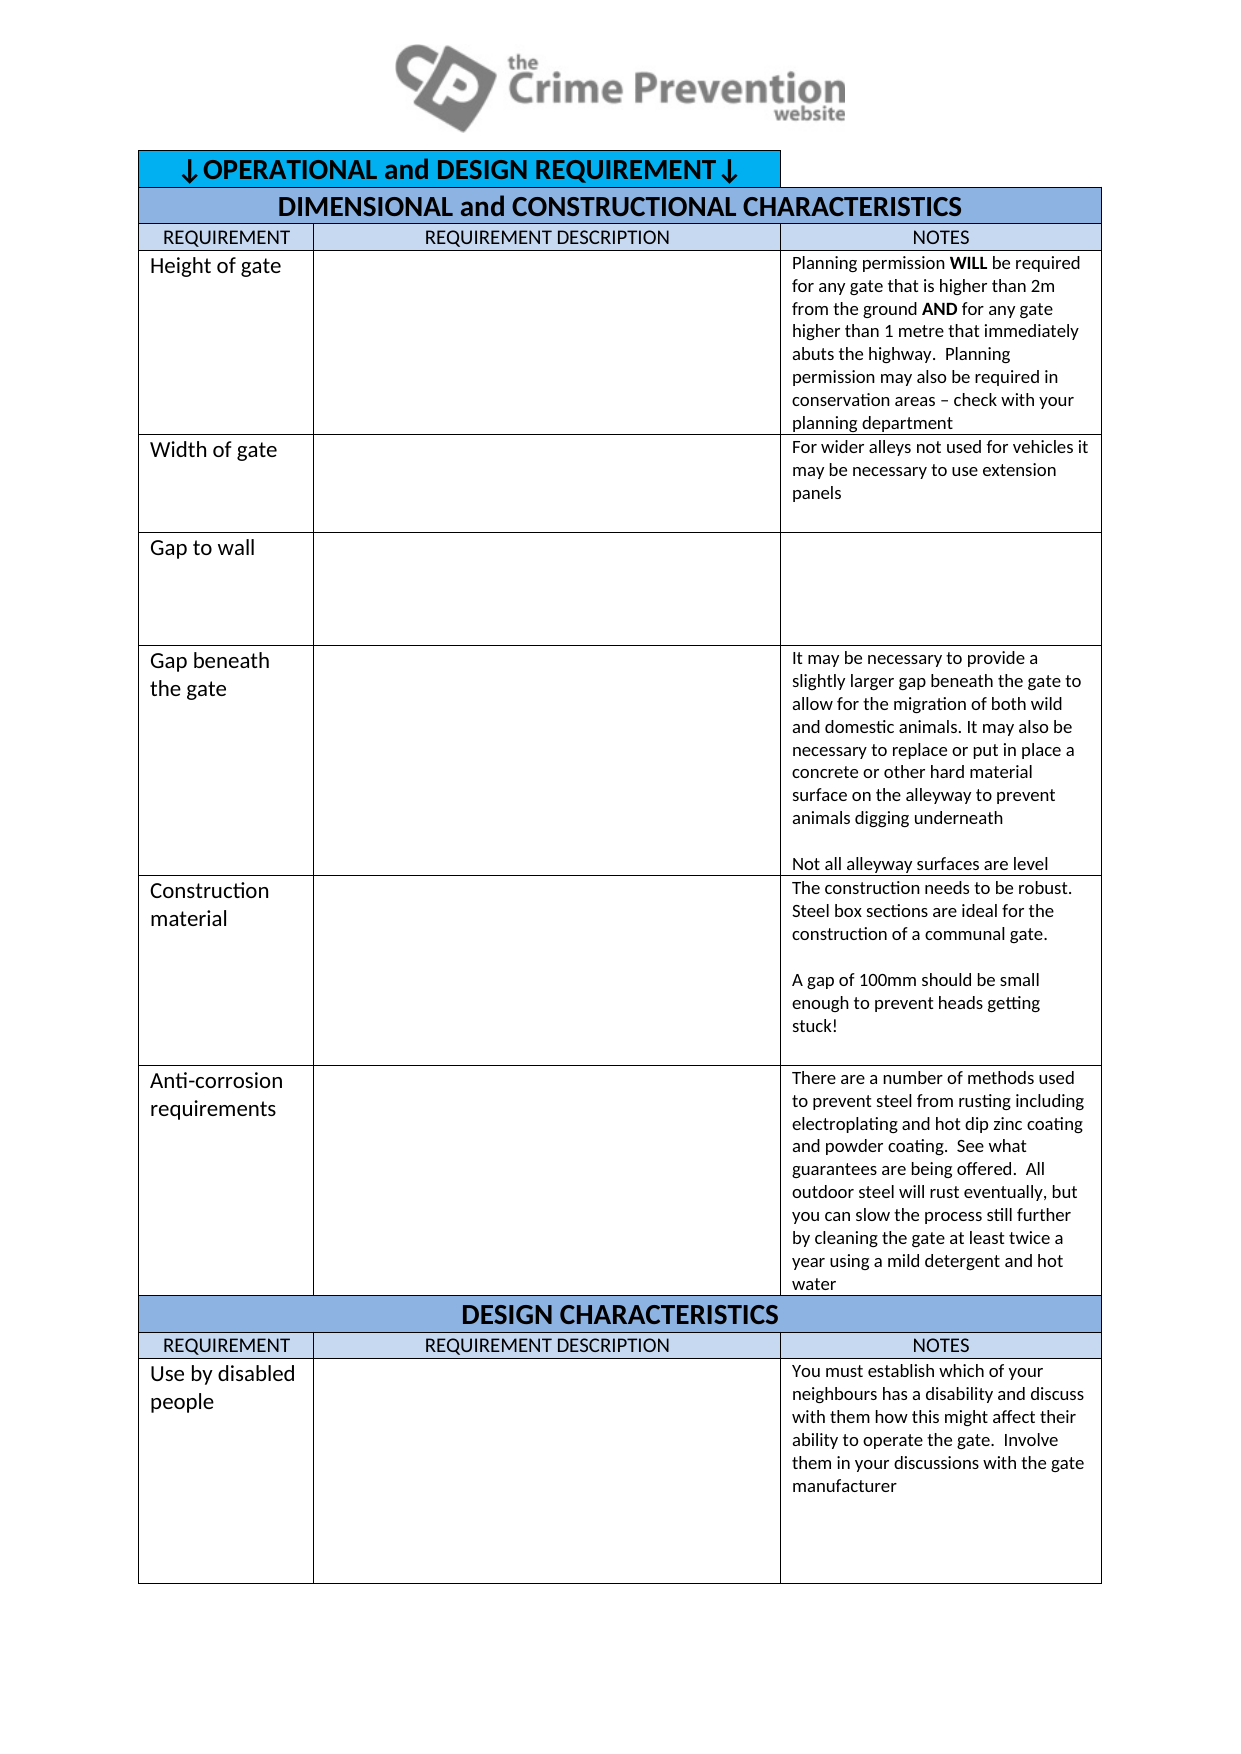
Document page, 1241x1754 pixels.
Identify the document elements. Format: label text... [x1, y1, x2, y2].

table_cell Height of gate [139, 251, 313, 434]
table_cell Construction material [139, 876, 313, 1065]
table_cell [314, 533, 780, 645]
table_cell NOTES [781, 224, 1101, 250]
table_cell Gap to wall [139, 533, 313, 645]
table_cell Planning permission WILL be required for any gate that is higher than 2m from the ground AND for any gate higher than 1 metre that immediately abuts the highway. Planning permission may also be required in conservation areas – check with your planning department [781, 251, 1101, 434]
table_cell REQUIREMENT [139, 1333, 313, 1358]
table_cell Gap beneath the gate [139, 646, 313, 875]
table_cell [314, 646, 780, 875]
table_cell REQUIREMENT DESCRIPTION [314, 224, 780, 250]
table_cell Use by disabled people [139, 1359, 313, 1583]
table_header ↓OPERATIONAL and DESIGN REQUIREMENT↓ [139, 151, 780, 187]
table_cell [314, 251, 780, 434]
table_cell [314, 1359, 780, 1583]
table_cell [314, 876, 780, 1065]
table_cell DIMENSIONAL and CONSTRUCTIONAL CHARACTERISTICS [139, 188, 1101, 223]
table_cell Width of gate [139, 435, 313, 532]
picture [395, 44, 845, 133]
table_cell DESIGN CHARACTERISTICS [139, 1296, 1101, 1332]
table_cell [314, 435, 780, 532]
table_cell For wider alleys not used for vehicles it may be necessary to use extension panels [781, 435, 1101, 532]
table_cell You must establish which of your neighbours has a disability and discuss with them how this might affect their ability to operate the gate. Involve them in your discussions with the gate manufacturer [781, 1359, 1101, 1583]
table_cell It may be necessary to provide a slightly larger gap beneath the gate to allow for the migration of both wild and domestic animals. It may also be necessary to replace or put in place a concrete or other hard material surface on the alleyway to prevent animals digging underneath Not all alleyway surfaces are level [781, 646, 1101, 875]
table_cell REQUIREMENT DESCRIPTION [314, 1333, 780, 1358]
table_cell [314, 1066, 780, 1295]
table_cell Anti-corrosion requirements [139, 1066, 313, 1295]
table_cell The construction needs to be robust. Steel box sections are ideal for the construction of a communal gate. A gap of 100mm should be small enough to prevent heads getting stuck! [781, 876, 1101, 1065]
table_cell [781, 533, 1101, 645]
table_cell REQUIREMENT [139, 224, 313, 250]
table_cell There are a number of methods used to prevent steel from rusting including electroplating and hot dip zinc coating and powder coating. See what guarantees are being offered. All outdoor steel will rust eventually, but you can slow the process still further by cleaning the gate at least twice a year using a mild detergent and hot water [781, 1066, 1101, 1295]
table_cell NOTES [781, 1333, 1101, 1358]
